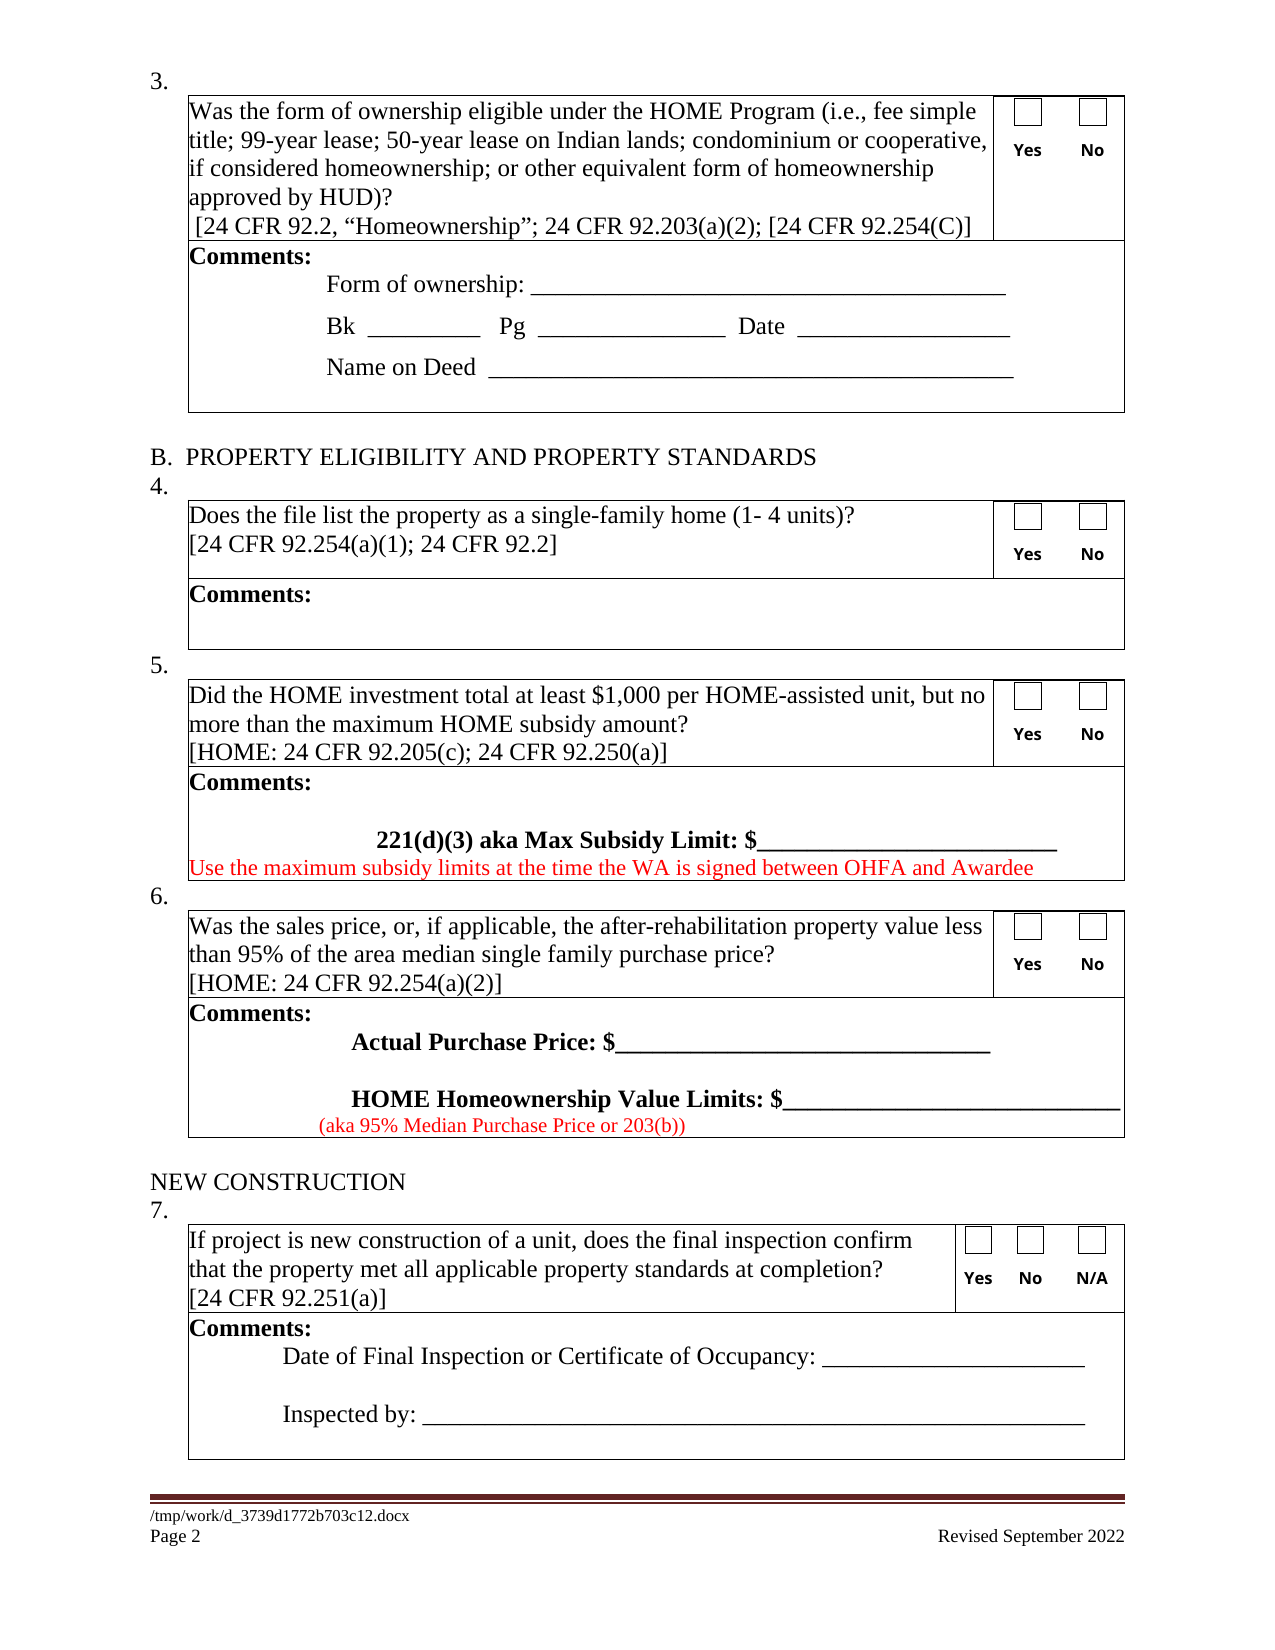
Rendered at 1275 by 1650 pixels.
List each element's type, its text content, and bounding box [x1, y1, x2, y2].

table_header Did the HOME investment total at least $1,000 per HOME-assisted unit, but no more than the maximum HOME subsidy amount? [HOME: 24 CFR 92.205(c); 24 CFR 92.250(a)] [189, 680, 993, 766]
text B. PROPERTY ELIGIBILITY AND PROPERTY STANDARDS [150, 442, 1125, 471]
table_header [994, 502, 1124, 578]
text NEW CONSTRUCTION [150, 1167, 1125, 1196]
table_header Was the sales price, or, if applicable, the after-rehabilitation property value less than 95% of the area median single family purchase price? [HOME: 24 CFR 92.254(a)(2)] [189, 911, 993, 997]
table_cell Comments: 221(d)(3) aka Max Subsidy Limit: $________________________ Use the maximum subsidy limits at the time the WA is signed between OHFA and Awardee [189, 767, 1124, 880]
text 6. [150, 881, 1125, 910]
table_header Was the form of ownership eligible under the HOME Program (i.e., fee simple title; 99-year lease; 50-year lease on Indian lands; condominium or cooperative, if considered homeownership; or other equivalent form of homeownership approved by HUD)? [24 CFR 92.2, “Homeownership”; 24 CFR 92.203(a)(2); [24 CFR 92.254(C)] [189, 96, 993, 240]
table_cell Date of Final Inspection or Certificate of Occupancy: _____________________ Inspected by: _____________________________________________________ [189, 1341, 1124, 1459]
text 4. [150, 471, 1125, 499]
table_header [956, 1225, 1124, 1312]
table_header If project is new construction of a unit, does the final inspection confirm that the property met all applicable property standards at completion? [24 CFR 92.251(a)] [189, 1225, 955, 1312]
text 5. [150, 650, 1125, 679]
table_header [994, 681, 1124, 766]
text 7. [150, 1196, 1125, 1224]
table_cell Comments: Actual Purchase Price: $______________________________ HOME Homeownership Value Limits: $___________________________ (aka 95% Median Purchase Price or 203(b)) [189, 998, 1124, 1137]
table_cell Comments: [189, 579, 1124, 649]
table_header [994, 912, 1124, 997]
table_header Does the file list the property as a single-family home (1- 4 units)? [24 CFR 92.254(a)(1); 24 CFR 92.2] [189, 501, 993, 578]
table_header [994, 97, 1124, 240]
table_cell Comments: Form of ownership: ______________________________________ Bk _________ Pg _______________ Date _________________ Name on Deed __________________________________________ [189, 241, 1124, 412]
text 3. [150, 66, 1125, 95]
table_cell Comments: [189, 1313, 1124, 1341]
